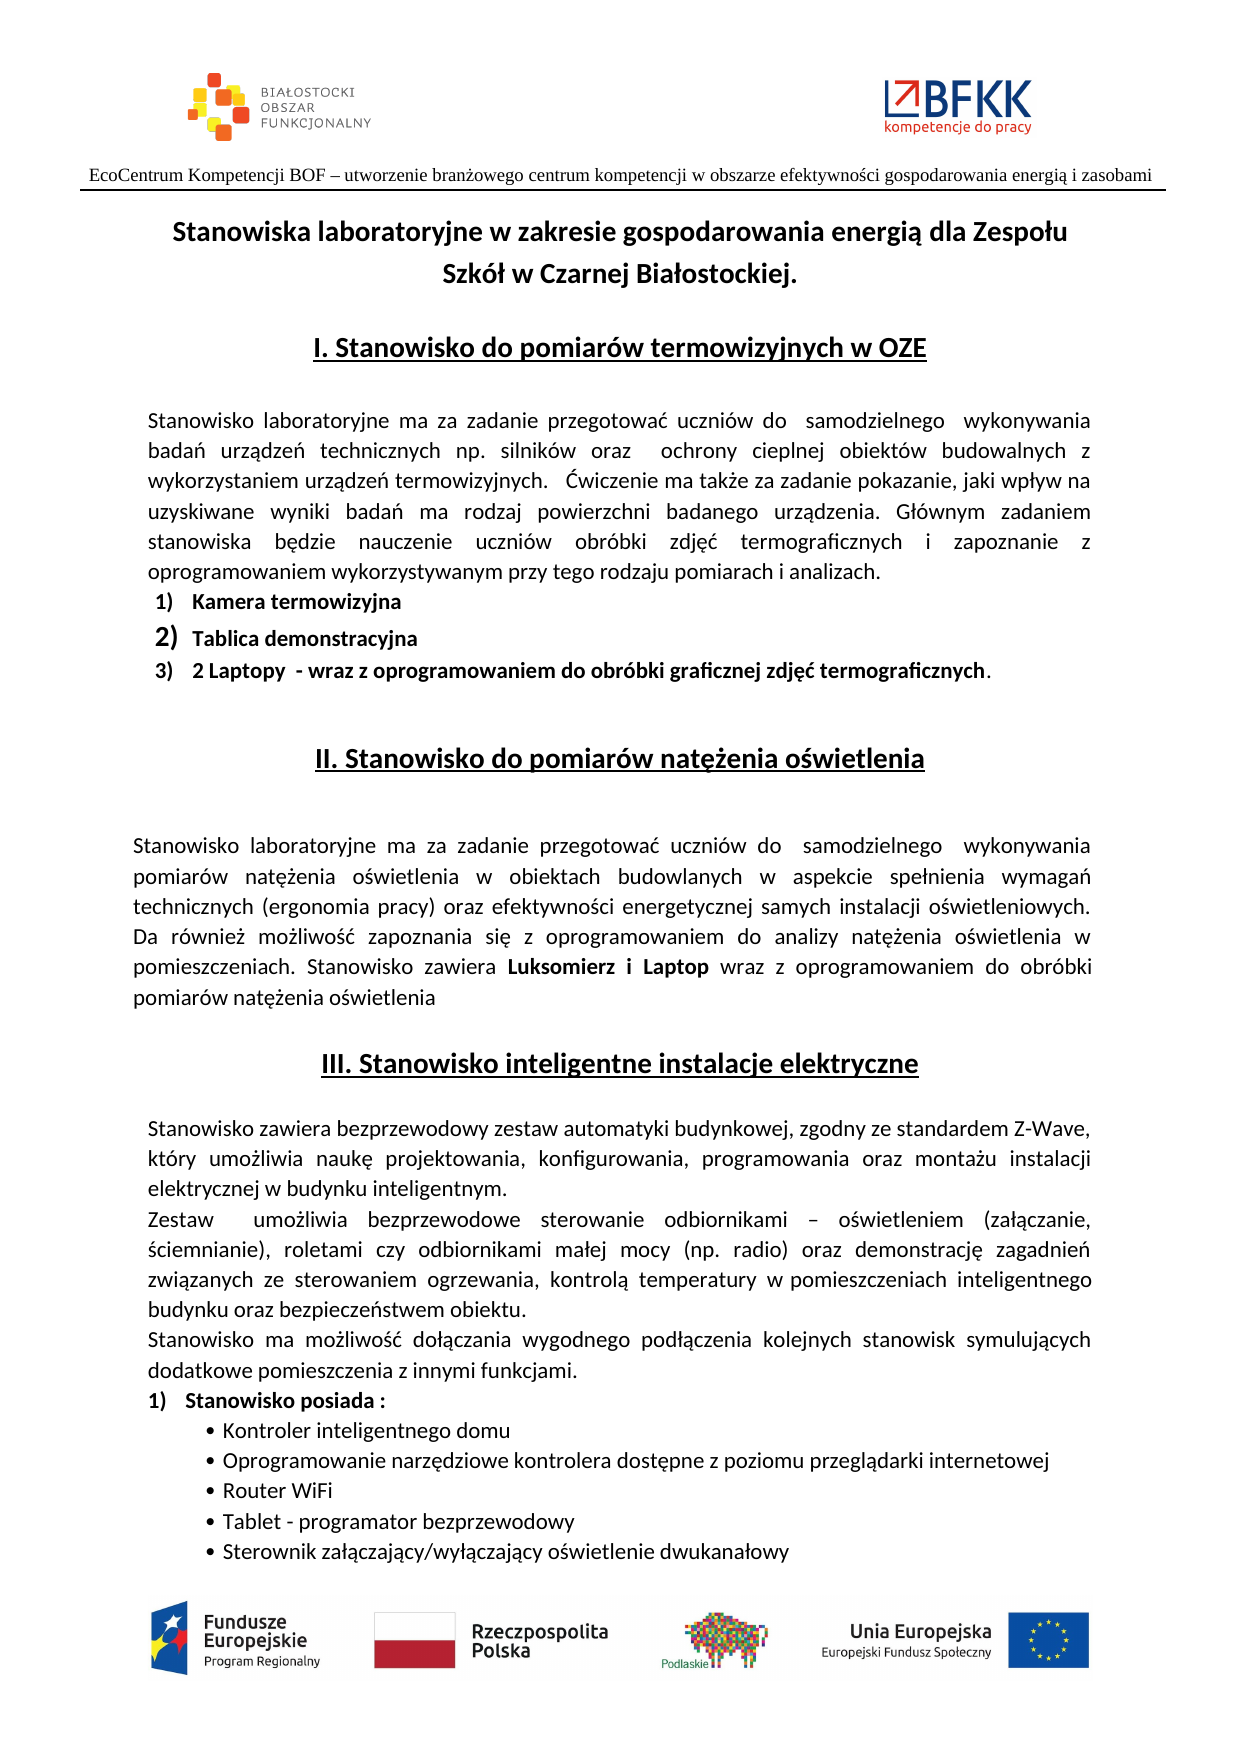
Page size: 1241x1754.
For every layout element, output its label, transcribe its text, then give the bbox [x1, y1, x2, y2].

text Zestaw umożliwia bezprzewodowe sterowanie odbiornikami – oświetleniem (załączanie, ściemnianie), roletami czy odbiornikami małej mocy (np. radio) oraz demonstrację zagadnień związanych ze sterowaniem ogrzewania, kontrolą temperatury w pomieszczeniach inteligentnego budynku oraz bezpieczeństwem obiektu. [148, 1205, 1093, 1323]
text II. Stanowisko do pomiarów natężenia oświetlenia [148, 740, 1093, 775]
text Stanowisko zawiera bezprzewodowy zestaw automatyki budynkowej, zgodny ze standardem Z-Wave, który umożliwia naukę projektowania, konfigurowania, programowania oraz montażu instalacji elektrycznej w budynku inteligentnym. [148, 1114, 1093, 1203]
picture [187, 73, 371, 141]
list Kamera termowizyjna [154, 587, 1093, 615]
picture [147, 1595, 1093, 1681]
text Stanowisko laboratoryjne ma za zadanie przegotować uczniów do samodzielnego wykonywania badań urządzeń technicznych np. silników oraz ochrony cieplnej obiektów budowalnych z wykorzystaniem urządzeń termowizyjnych. Ćwiczenie ma także za zadanie pokazanie, jaki wpływ na uzyskiwane wyniki badań ma rodzaj powierzchni badanego urządzenia. Głównym zadaniem stanowiska będzie nauczenie uczniów obróbki zdjęć termograficznych i zapoznanie z oprogramowaniem wykorzystywanym przy tego rodzaju pomiarach i analizach. [148, 406, 1093, 585]
list Oprogramowanie narzędziowe kontrolera dostępne z poziomu przeglądarki internetowej [207, 1446, 1093, 1474]
text Stanowiska laboratoryjne w zakresie gospodarowania energią dla Zespołu Szkół w Czarnej Białostockiej. [148, 213, 1093, 291]
text Stanowisko ma możliwość dołączania wygodnego podłączenia kolejnych stanowisk symulujących dodatkowe pomieszczenia z innymi funkcjami. [148, 1326, 1093, 1384]
list 2 Laptopy - wraz z oprogramowaniem do obróbki graficznej zdjęć termograficznych. [154, 656, 1093, 684]
list Kontroler inteligentnego domu [207, 1416, 1093, 1444]
text I. Stanowisko do pomiarów termowizyjnych w OZE [148, 329, 1093, 365]
picture [882, 77, 1037, 138]
list Stanowisko posiada : [148, 1386, 1093, 1414]
text III. Stanowisko inteligentne instalacje elektryczne [148, 1046, 1093, 1081]
list Stanowisko laboratoryjne ma za zadanie przegotować uczniów do samodzielnego wykonywania pomiarów natężenia oświetlenia w obiektach budowlanych w aspekcie spełnienia wymagań technicznych (ergonomia pracy) oraz efektywności energetycznej samych instalacji oświetleniowych. Da również możliwość zapoznania się z oprogramowaniem do analizy natężenia oświetlenia w pomieszczeniach. Stanowisko zawiera Luksomierz i Laptop wraz z oprogramowaniem do obróbki pomiarów natężenia oświetlenia [133, 832, 1093, 1011]
list Tablet - programator bezprzewodowy [207, 1507, 1093, 1535]
list Tablica demonstracyjna [154, 618, 1093, 653]
list Sterownik załączający/wyłączający oświetlenie dwukanałowy [207, 1537, 1093, 1565]
list Router WiFi [207, 1477, 1093, 1505]
